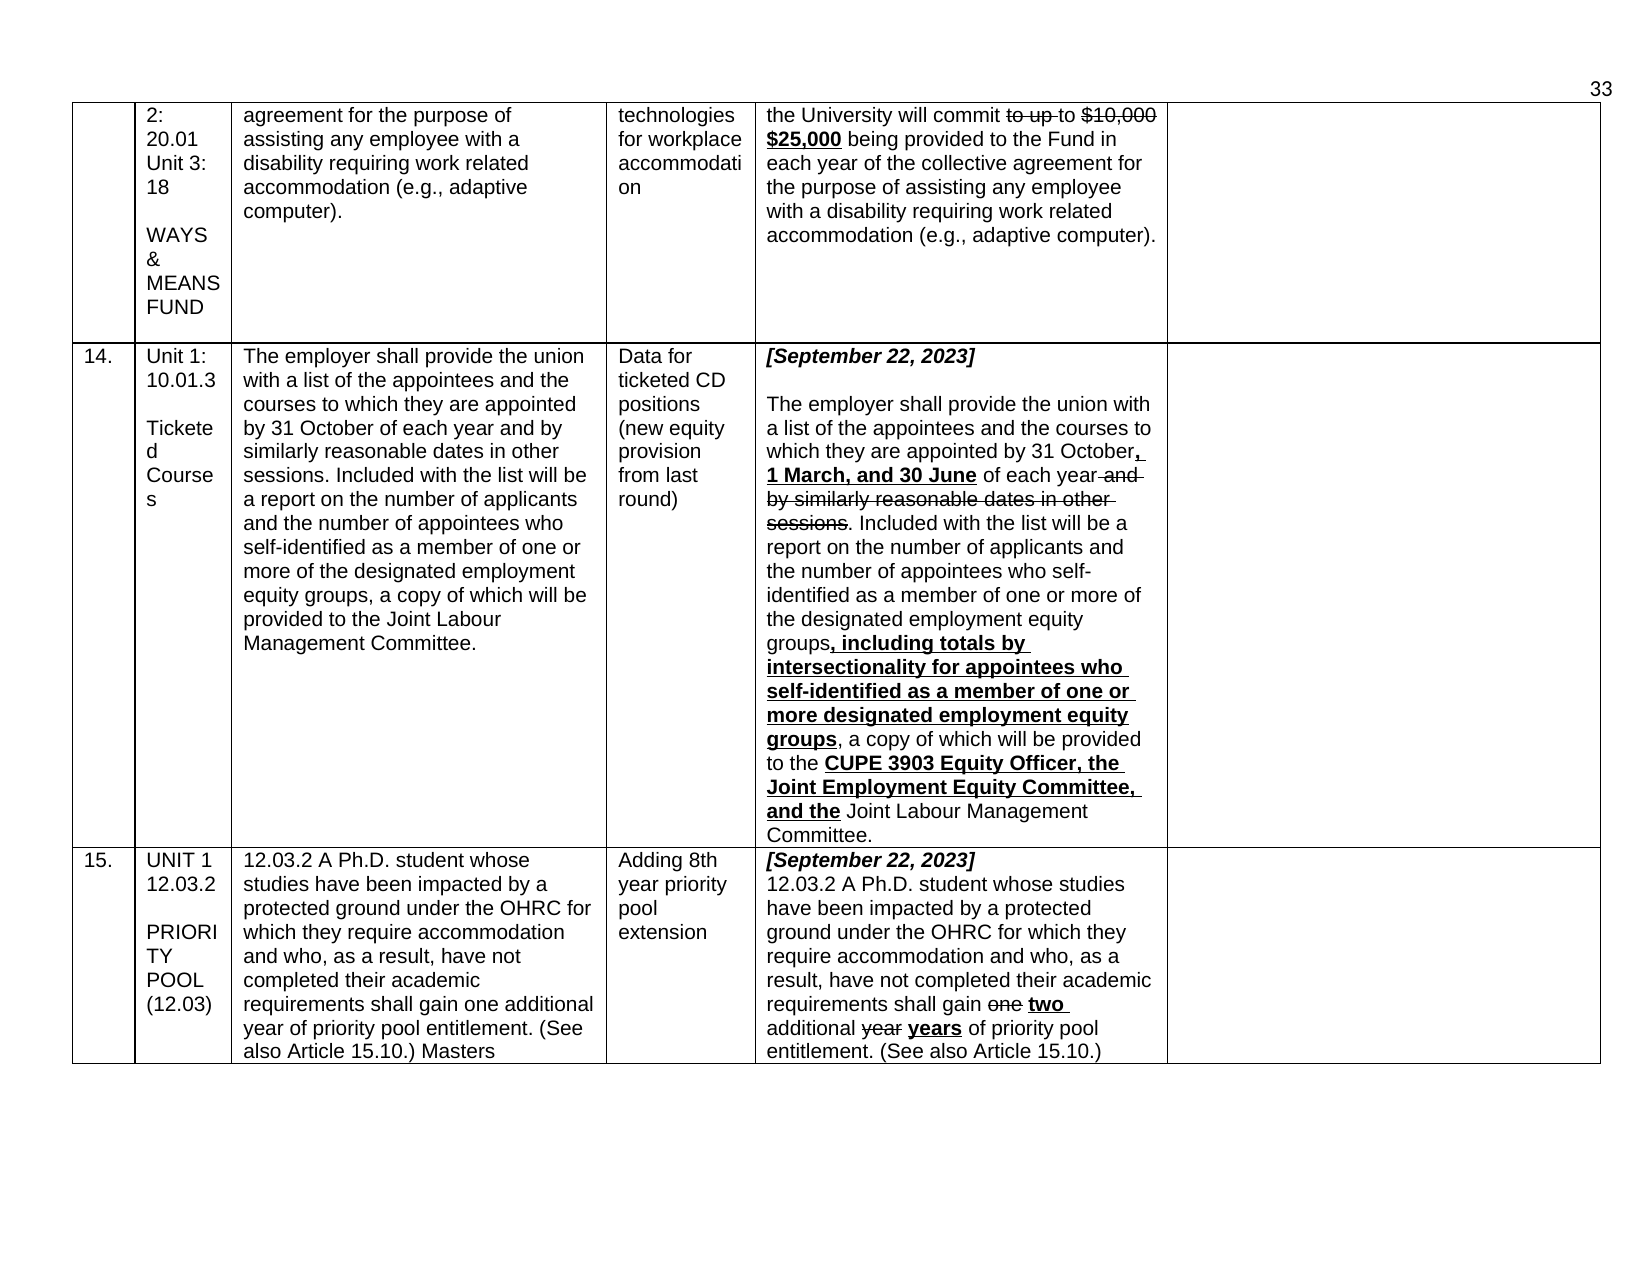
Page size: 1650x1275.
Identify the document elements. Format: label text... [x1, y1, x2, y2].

table_cell [1168, 848, 1600, 1063]
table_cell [136, 103, 231, 342]
table_cell [1168, 103, 1600, 342]
table_cell The employer shall provide the union with a list of the appointees and the courses to which they are appointed by 31 October of each year and by similarly reasonable dates in other sessions. Included with the list will be a report on the number of applicants and the number of appointees who self-identified as a member of one or more of the designated employment equity groups, a copy of which will be provided to the Joint Labour Management Committee. [232, 344, 606, 847]
table_cell [September 22, 2023] The employer shall provide the union with a list of the appointees and the courses to which they are appointed by 31 October, 1 March, and 30 June of each year and by similarly reasonable dates in other sessions. Included with the list will be a report on the number of applicants and the number of appointees who self-identified as a member of one or more of the designated employment equity groups, including totals by intersectionality for appointees who self-identified as a member of one or more designated employment equity groups, a copy of which will be provided to the CUPE 3903 Equity Officer, the Joint Employment Equity Committee, and the Joint Labour Management Committee. [756, 344, 1167, 847]
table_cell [756, 103, 1167, 342]
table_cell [232, 103, 606, 342]
table_cell [73, 344, 134, 847]
table_cell [73, 103, 134, 342]
table_cell [1168, 344, 1600, 847]
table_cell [136, 848, 231, 1063]
table_cell [73, 848, 134, 1063]
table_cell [756, 848, 1167, 1063]
table_cell Data for ticketed CD positions (new equity provision from last round) [607, 344, 755, 847]
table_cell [607, 848, 755, 1063]
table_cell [607, 103, 755, 342]
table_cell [232, 848, 606, 1063]
table_cell Unit 1: 10.01.3 Ticketed Courses [136, 344, 231, 847]
